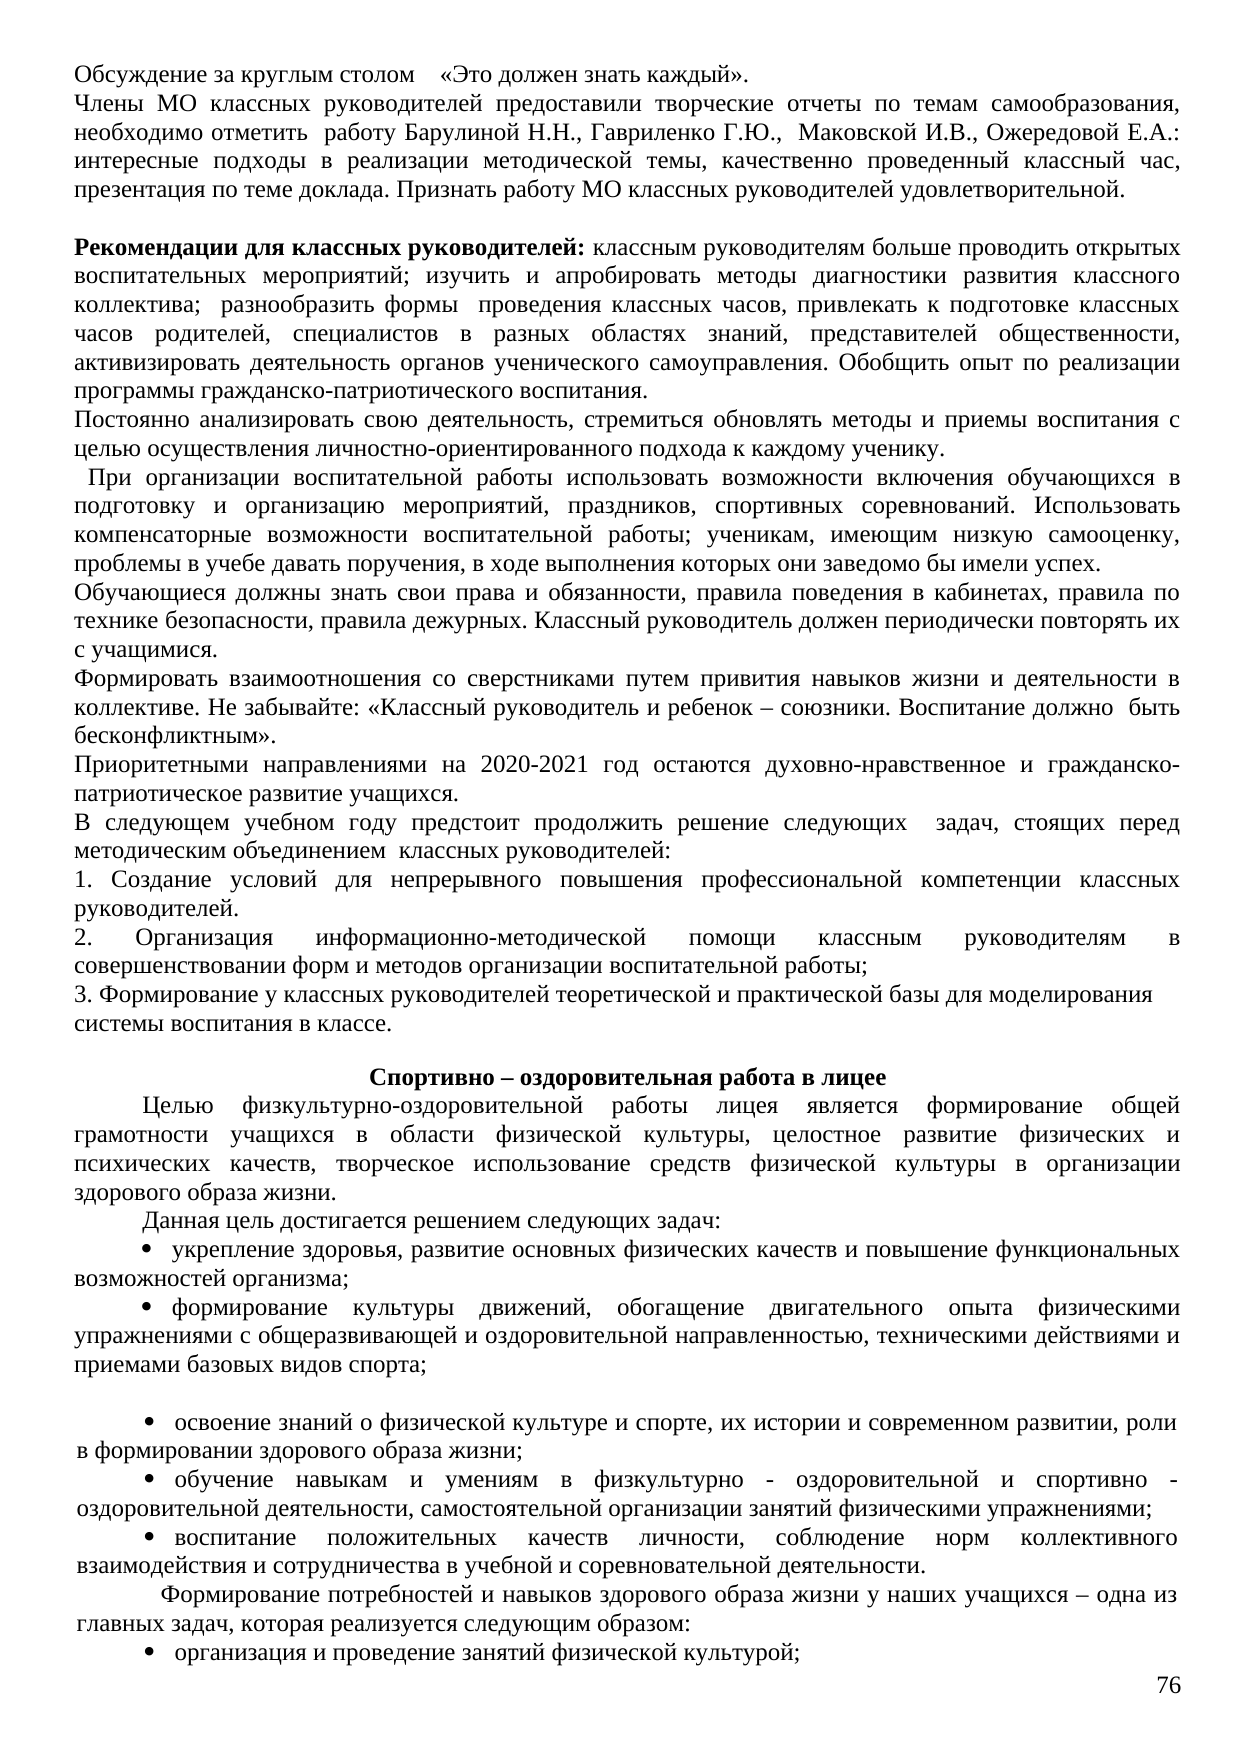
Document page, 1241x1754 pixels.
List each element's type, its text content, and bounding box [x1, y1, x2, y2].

list формирование культуры движений, обогащение двигательного опыта физическими упражнениями с общеразвивающей и оздоровительной направленностью, техническими действиями и приемами базовых видов спорта; [74, 1292, 1181, 1378]
text 3. Формирование у классных руководителей теоретической и практической базы для моделирования системы воспитания в классе. [74, 979, 1181, 1037]
text Спортивно – оздоровительная работа в лицее [74, 1062, 1181, 1090]
list укрепление здоровья, развитие основных физических качеств и повышение функциональных возможностей организма; [74, 1234, 1181, 1292]
text Рекомендации для классных руководителей: классным руководителям больше проводить открытых воспитательных мероприятий; изучить и апробировать методы диагностики развития классного коллектива; разнообразить формы проведения классных часов, привлекать к подготовке классных часов родителей, специалистов в разных областях знаний, представителей общественности, активизировать деятельность органов ученического самоуправления. Обобщить опыт по реализации программы гражданско-патриотического воспитания. [74, 232, 1181, 404]
text Обсуждение за круглым столом «Это должен знать каждый». [74, 59, 1181, 88]
text 1. Создание условий для непрерывного повышения профессиональной компетенции классных руководителей. [74, 864, 1181, 922]
text Данная цель достигается решением следующих задач: [74, 1205, 1181, 1234]
text Приоритетными направлениями на 2020-2021 год остаются духовно-нравственное и гражданско-патриотическое развитие учащихся. [74, 749, 1181, 807]
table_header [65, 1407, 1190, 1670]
text Обучающиеся должны знать свои права и обязанности, правила поведения в кабинетах, правила по технике безопасности, правила дежурных. Классный руководитель должен периодически повторять их с учащимися. [74, 577, 1181, 663]
text Формировать взаимоотношения со сверстниками путем привития навыков жизни и деятельности в коллективе. Не забывайте: «Классный руководитель и ребенок – союзники. Воспитание должно быть бесконфликтным». [74, 663, 1181, 749]
text 2. Организация информационно-методической помощи классным руководителям в совершенствовании форм и методов организации воспитательной работы; [74, 922, 1181, 979]
text Члены МО классных руководителей предоставили творческие отчеты по темам самообразования, необходимо отметить работу Барулиной Н.Н., Гавриленко Г.Ю., Маковской И.В., Ожередовой Е.А.: интересные подходы в реализации методической темы, качественно проведенный классный час, презентация по теме доклада. Признать работу МО классных руководителей удовлетворительной. [74, 88, 1181, 203]
text Постоянно анализировать свою деятельность, стремиться обновлять методы и приемы воспитания с целью осуществления личностно-ориентированного подхода к каждому ученику. [74, 404, 1181, 462]
text В следующем учебном году предстоит продолжить решение следующих задач, стоящих перед методическим объединением классных руководителей: [74, 807, 1181, 864]
text При организации воспитательной работы использовать возможности включения обучающихся в подготовку и организацию мероприятий, праздников, спортивных соревнований. Использовать компенсаторные возможности воспитательной работы; ученикам, имеющим низкую самооценку, проблемы в учебе давать поручения, в ходе выполнения которых они заведомо бы имели успех. [74, 462, 1181, 577]
text Целью физкультурно-оздоровительной работы лицея является формирование общей грамотности учащихся в области физической культуры, целостное развитие физических и психических качеств, творческое использование средств физической культуры в организации здорового образа жизни. [74, 1090, 1181, 1205]
